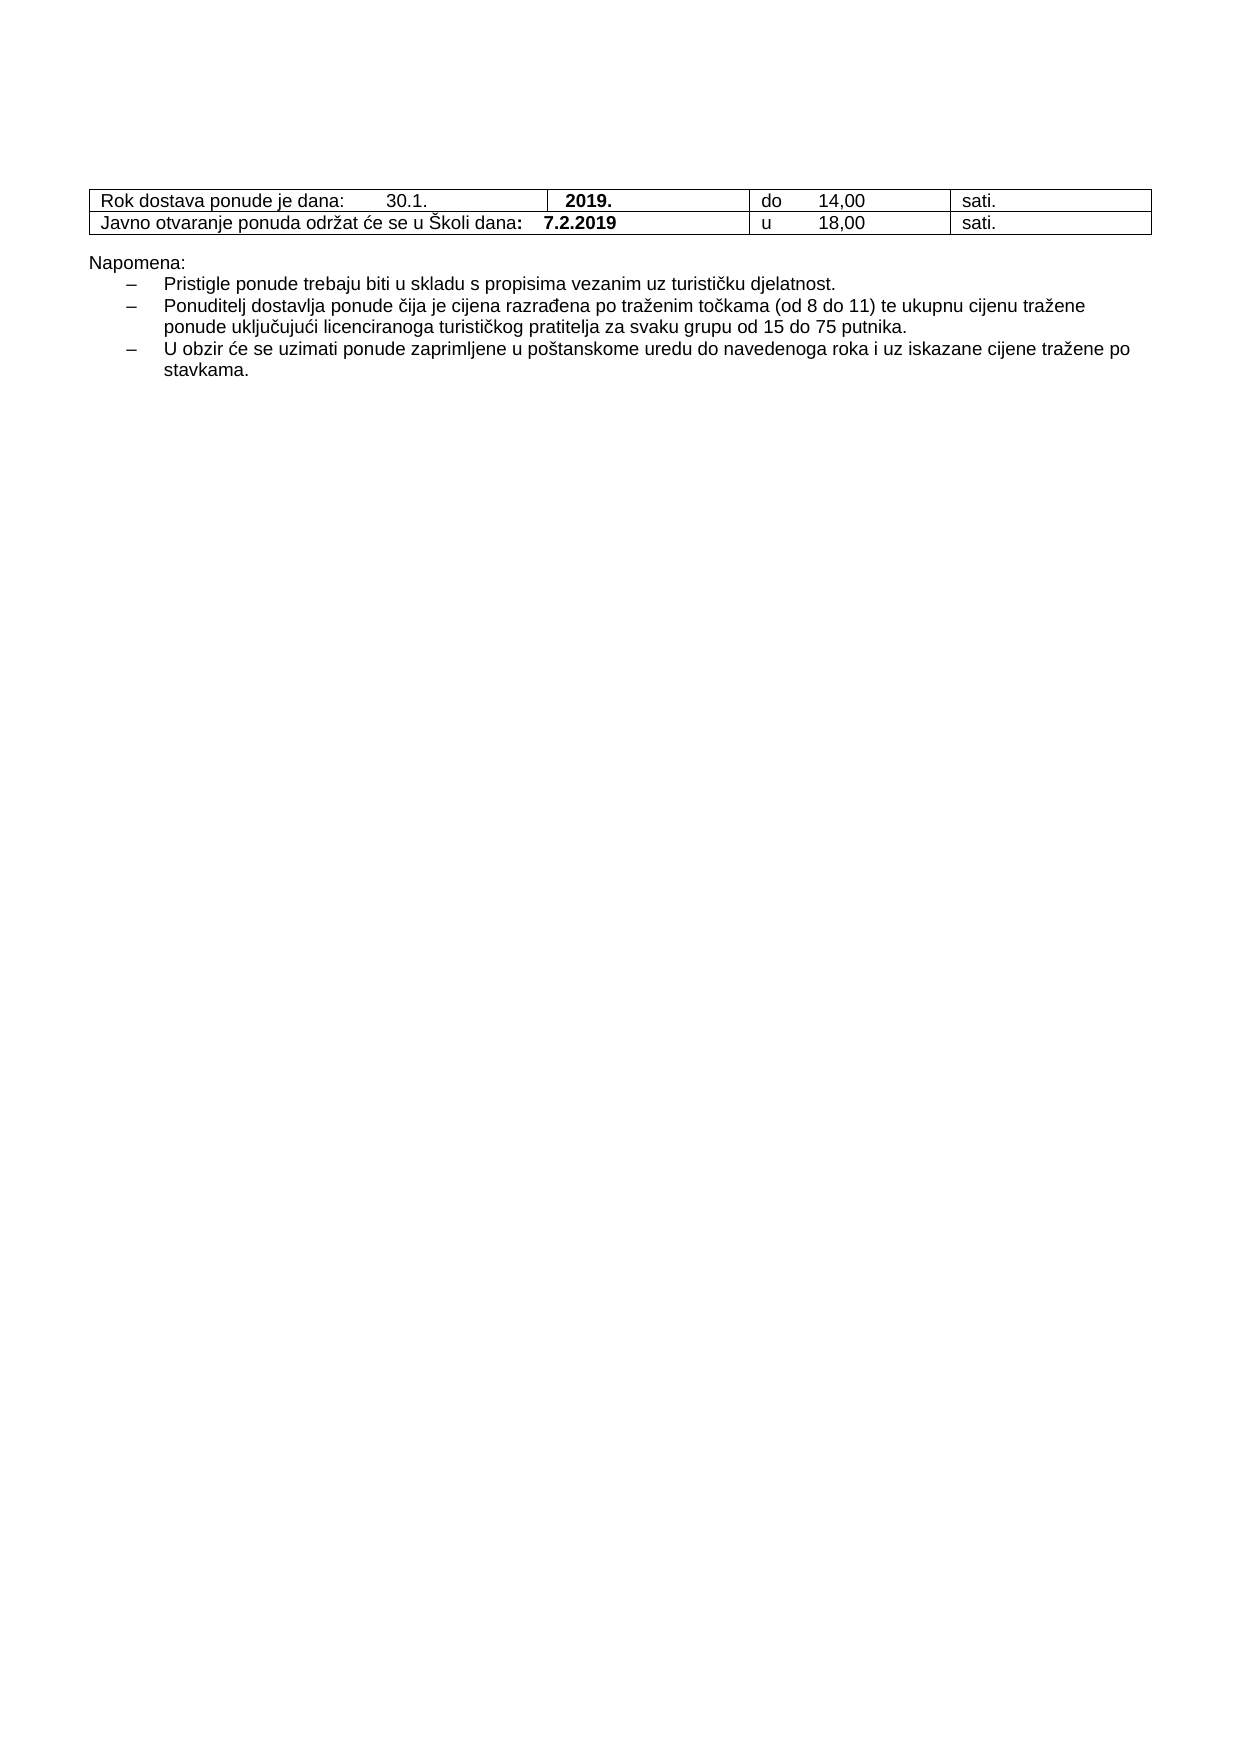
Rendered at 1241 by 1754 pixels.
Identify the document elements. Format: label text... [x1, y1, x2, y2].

table_cell u 18,00 [750, 212, 950, 234]
table_header sati. [951, 190, 1151, 211]
table_cell sati. [951, 212, 1151, 234]
table_header Rok dostava ponude je dana: 30.1. [90, 190, 547, 211]
list Pristigle ponude trebaju biti u skladu s propisima vezanim uz turističku djelatnost. [126, 273, 1152, 294]
table_header 2019. [548, 190, 749, 211]
table_header do 14,00 [750, 190, 950, 211]
text Napomena: [89, 251, 1152, 273]
table_cell Javno otvaranje ponuda održat će se u Školi dana: 7.2.2019 [90, 212, 749, 234]
list U obzir će se uzimati ponude zaprimljene u poštanskome uredu do navedenoga roka i uz iskazane cijene tražene po stavkama. [126, 338, 1152, 381]
list Ponuditelj dostavlja ponude čija je cijena razrađena po traženim točkama (od 8 do 11) te ukupnu cijenu tražene ponude uključujući licenciranoga turističkog pratitelja za svaku grupu od 15 do 75 putnika. [126, 294, 1152, 338]
